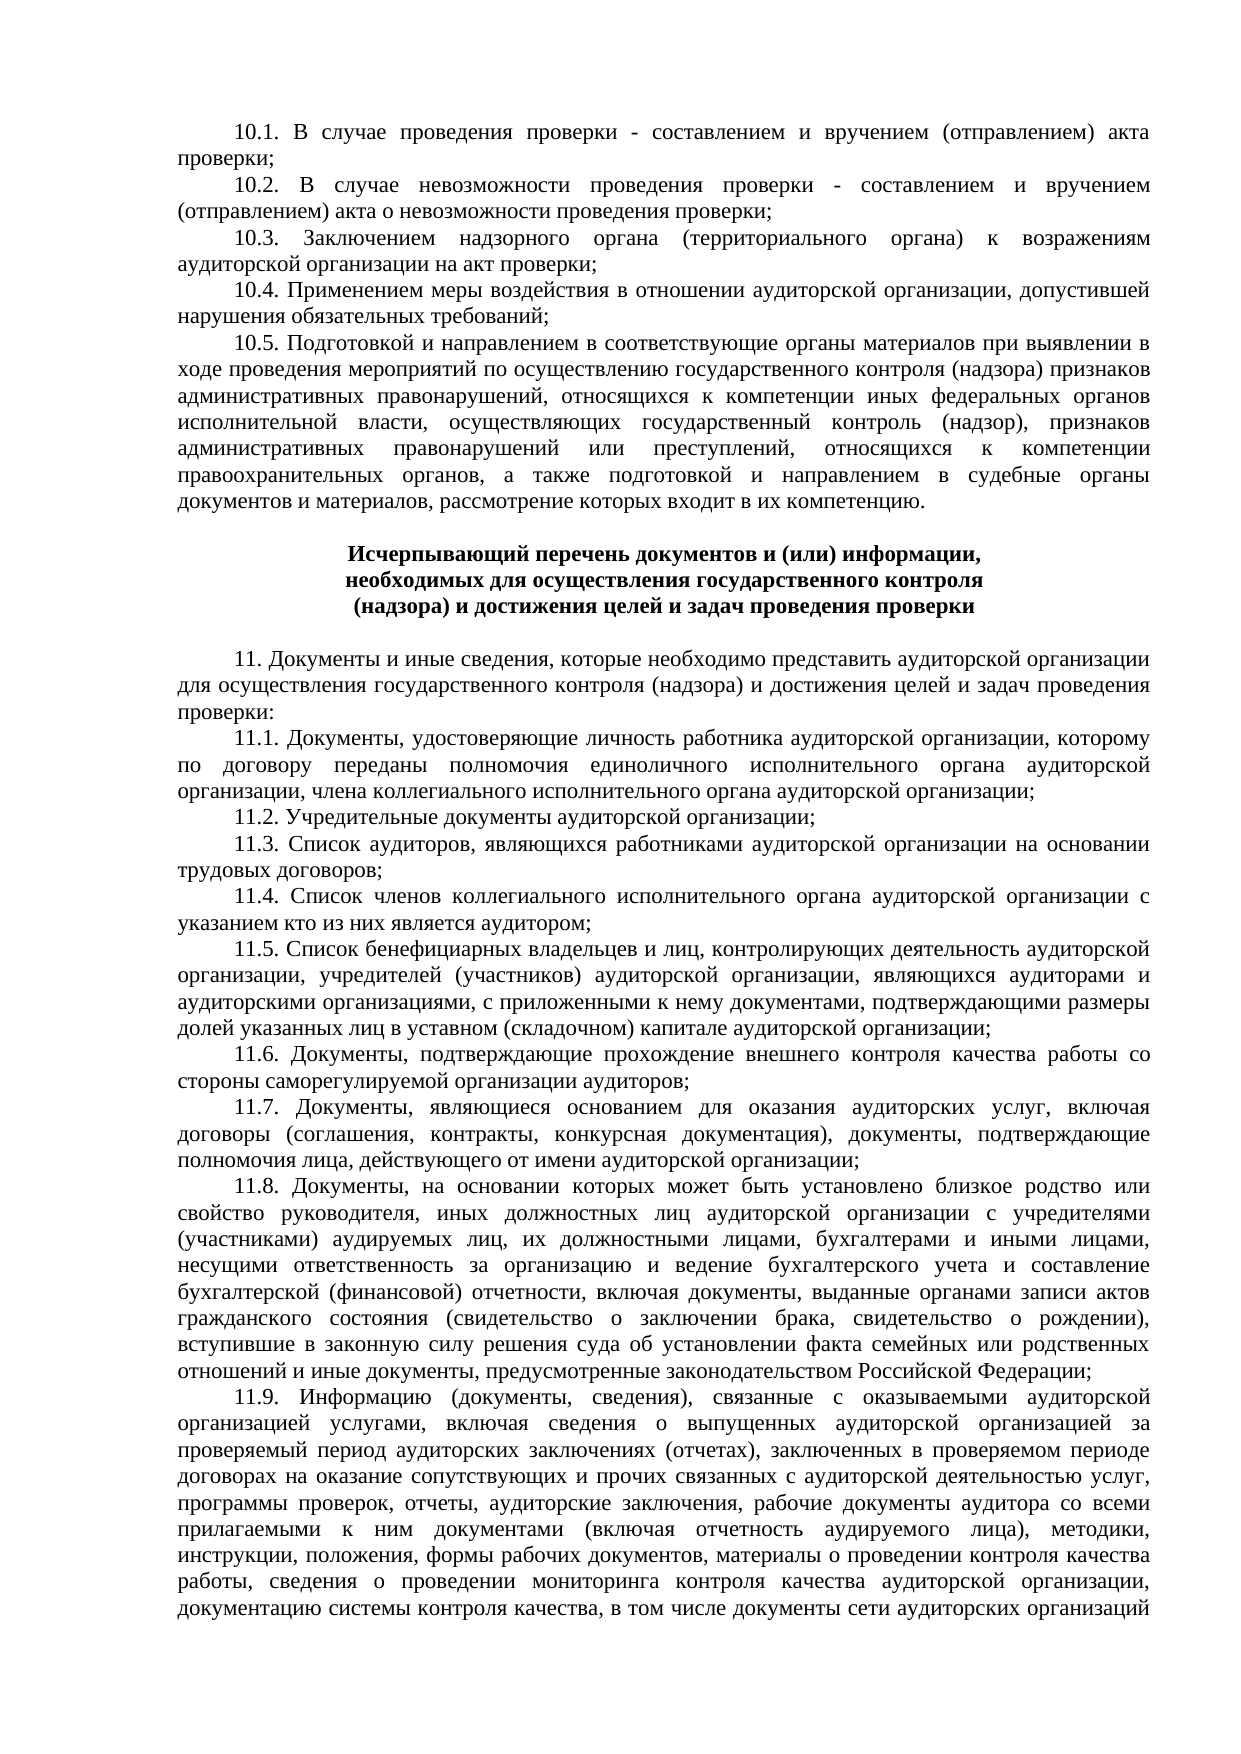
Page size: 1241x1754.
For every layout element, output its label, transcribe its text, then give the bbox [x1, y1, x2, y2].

title необходимых для осуществления государственного контроля [177, 566, 1152, 592]
text 10.3. Заключением надзорного органа (территориального органа) к возражениям аудиторской организации на акт проверки; [177, 223, 1152, 276]
text 11.4. Список членов коллегиального исполнительного органа аудиторской организации с указанием кто из них является аудитором; [177, 882, 1152, 935]
text 11. Документы и иные сведения, которые необходимо представить аудиторской организации для осуществления государственного контроля (надзора) и достижения целей и задач проведения проверки: [177, 645, 1152, 724]
text 11.2. Учредительные документы аудиторской организации; [177, 803, 1152, 830]
text 11.7. Документы, являющиеся основанием для оказания аудиторских услуг, включая договоры (соглашения, контракты, конкурсная документация), документы, подтверждающие полномочия лица, действующего от имени аудиторской организации; [177, 1093, 1152, 1172]
text 11.3. Список аудиторов, являющихся работниками аудиторской организации на основании трудовых договоров; [177, 830, 1152, 882]
title (надзора) и достижения целей и задач проведения проверки [177, 592, 1152, 619]
text 10.2. В случае невозможности проведения проверки - составлением и вручением (отправлением) акта о невозможности проведения проверки; [177, 171, 1152, 223]
text 11.8. Документы, на основании которых может быть установлено близкое родство или свойство руководителя, иных должностных лиц аудиторской организации с учредителями (участниками) аудируемых лиц, их должностными лицами, бухгалтерами и иными лицами, несущими ответственность за организацию и ведение бухгалтерского учета и составление бухгалтерской (финансовой) отчетности, включая документы, выданные органами записи актов гражданского состояния (свидетельство о заключении брака, свидетельство о рождении), вступившие в законную силу решения суда об установлении факта семейных или родственных отношений и иные документы, предусмотренные законодательством Российской Федерации; [177, 1172, 1152, 1383]
text 10.1. В случае проведения проверки - составлением и вручением (отправлением) акта проверки; [177, 118, 1152, 171]
text 10.5. Подготовкой и направлением в соответствующие органы материалов при выявлении в ходе проведения мероприятий по осуществлению государственного контроля (надзора) признаков административных правонарушений, относящихся к компетенции иных федеральных органов исполнительной власти, осуществляющих государственный контроль (надзор), признаков административных правонарушений или преступлений, относящихся к компетенции правоохранительных органов, а также подготовкой и направлением в судебные органы документов и материалов, рассмотрение которых входит в их компетенцию. [177, 329, 1152, 513]
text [177, 1383, 1152, 1620]
text 11.5. Список бенефициарных владельцев и лиц, контролирующих деятельность аудиторской организации, учредителей (участников) аудиторской организации, являющихся аудиторами и аудиторскими организациями, с приложенными к нему документами, подтверждающими размеры долей указанных лиц в уставном (складочном) капитале аудиторской организации; [177, 935, 1152, 1041]
text 11.6. Документы, подтверждающие прохождение внешнего контроля качества работы со стороны саморегулируемой организации аудиторов; [177, 1041, 1152, 1093]
text 11.1. Документы, удостоверяющие личность работника аудиторской организации, которому по договору переданы полномочия единоличного исполнительного органа аудиторской организации, члена коллегиального исполнительного органа аудиторской организации; [177, 724, 1152, 803]
title Исчерпывающий перечень документов и (или) информации, [177, 540, 1152, 566]
text 10.4. Применением меры воздействия в отношении аудиторской организации, допустившей нарушения обязательных требований; [177, 276, 1152, 329]
